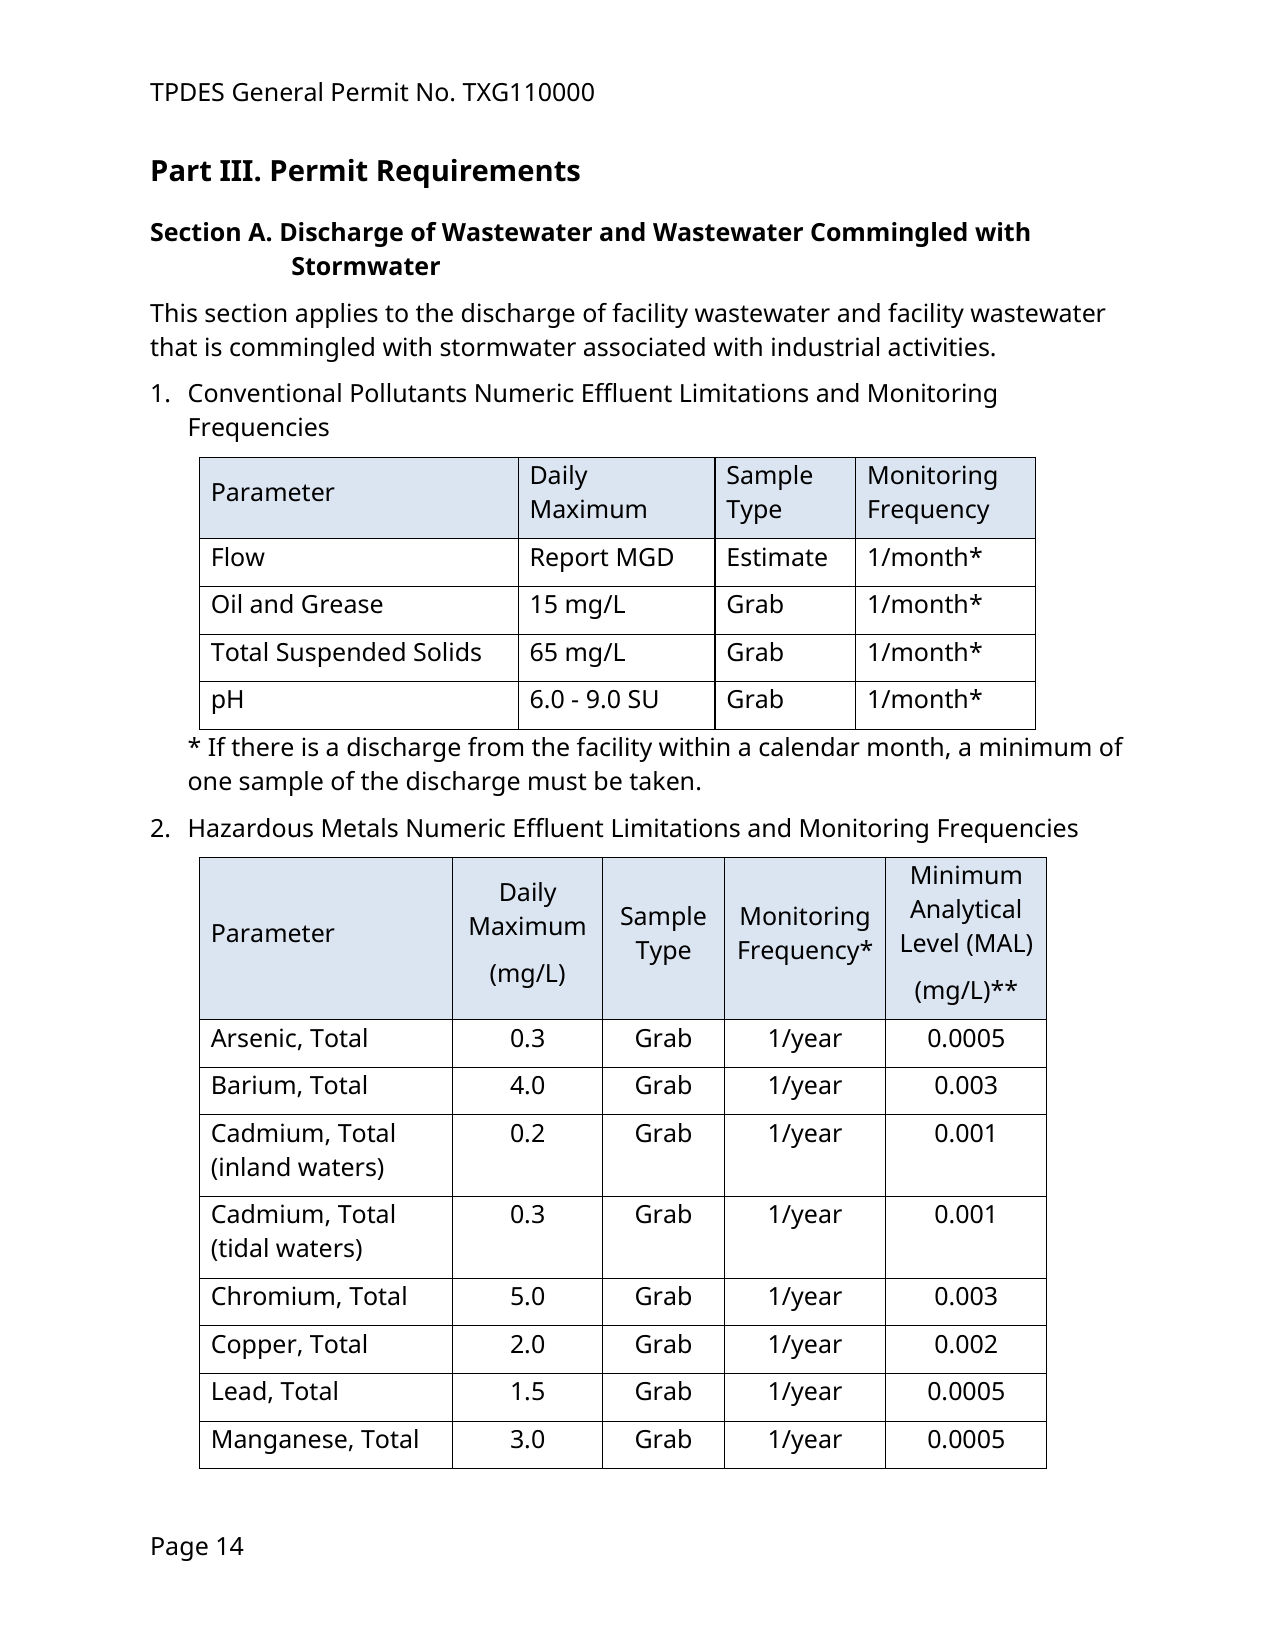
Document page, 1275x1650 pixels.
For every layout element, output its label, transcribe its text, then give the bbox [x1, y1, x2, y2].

table_header Parameter [200, 458, 518, 538]
table_cell 1/year [725, 1279, 885, 1325]
table_cell 0.001 [886, 1115, 1046, 1196]
table_cell 1/year [725, 1374, 885, 1421]
table_cell Cadmium, Total (tidal waters) [200, 1197, 452, 1278]
table_cell 1/year [725, 1020, 885, 1067]
table_cell Grab [603, 1422, 724, 1468]
table_cell Lead, Total [200, 1374, 452, 1421]
table_cell 0.002 [886, 1326, 1046, 1373]
list Hazardous Metals Numeric Effluent Limitations and Monitoring Frequencies [150, 810, 1144, 844]
table_cell 0.0005 [886, 1374, 1046, 1421]
table_cell Grab [603, 1197, 724, 1278]
table_cell 0.003 [886, 1279, 1046, 1325]
table_header Parameter [200, 858, 452, 1019]
table_cell 2.0 [453, 1326, 602, 1373]
table_cell pH [200, 682, 518, 729]
table_cell 15 mg/L [519, 587, 714, 633]
table_cell 1/year [725, 1115, 885, 1196]
table_header Sample Type [603, 858, 724, 1019]
table_cell Flow [200, 539, 518, 586]
table_cell 0.3 [453, 1197, 602, 1278]
table_cell Oil and Grease [200, 587, 518, 633]
table_cell 1/month* [856, 539, 1035, 586]
table_cell Grab [603, 1020, 724, 1067]
table_cell Total Suspended Solids [200, 635, 518, 681]
table_cell 0.0005 [886, 1422, 1046, 1468]
table_header Daily Maximum (mg/L) [453, 858, 602, 1019]
table_cell Grab [603, 1279, 724, 1325]
table_header Monitoring Frequency* [725, 858, 885, 1019]
table_cell Chromium, Total [200, 1279, 452, 1325]
table_cell Manganese, Total [200, 1422, 452, 1468]
text * If there is a discharge from the facility within a calendar month, a minimum of one sample of the discharge must be taken. [187, 730, 1144, 798]
table_cell 1.5 [453, 1374, 602, 1421]
table_header Minimum Analytical Level (MAL) (mg/L)** [886, 858, 1046, 1019]
table_cell 4.0 [453, 1068, 602, 1114]
table_header Monitoring Frequency [856, 458, 1035, 538]
table_cell Arsenic, Total [200, 1020, 452, 1067]
table_cell Copper, Total [200, 1326, 452, 1373]
subtitle Part III. Permit Requirements [150, 150, 1144, 190]
table_cell Barium, Total [200, 1068, 452, 1114]
table_cell 5.0 [453, 1279, 602, 1325]
table_header Daily Maximum [519, 458, 714, 538]
table_cell 1/month* [856, 587, 1035, 633]
table_cell Grab [716, 587, 855, 633]
table_cell Cadmium, Total (inland waters) [200, 1115, 452, 1196]
table_header Sample Type [716, 458, 855, 538]
table_cell Grab [603, 1326, 724, 1373]
table_cell 3.0 [453, 1422, 602, 1468]
table_cell Grab [603, 1374, 724, 1421]
table_cell 1/year [725, 1326, 885, 1373]
table_cell 0.0005 [886, 1020, 1046, 1067]
table_cell 6.0 - 9.0 SU [519, 682, 714, 729]
table_cell 65 mg/L [519, 635, 714, 681]
table_cell Grab [603, 1068, 724, 1114]
table_cell Grab [603, 1115, 724, 1196]
table_cell Grab [716, 635, 855, 681]
table_cell 1/year [725, 1068, 885, 1114]
table_cell 1/month* [856, 635, 1035, 681]
text This section applies to the discharge of facility wastewater and facility wastewater that is commingled with stormwater associated with industrial activities. [150, 295, 1144, 363]
table_cell 0.3 [453, 1020, 602, 1067]
table_cell 1/year [725, 1197, 885, 1278]
table_cell Estimate [716, 539, 855, 586]
table_cell Report MGD [519, 539, 714, 586]
table_cell 1/month* [856, 682, 1035, 729]
table_cell 1/year [725, 1422, 885, 1468]
table_cell 0.2 [453, 1115, 602, 1196]
table_cell Grab [716, 682, 855, 729]
table_cell 0.003 [886, 1068, 1046, 1114]
list Conventional Pollutants Numeric Effluent Limitations and Monitoring Frequencies [150, 376, 1144, 444]
table_cell 0.001 [886, 1197, 1046, 1278]
subtitle Section A. Discharge of Wastewater and Wastewater Commingled with Stormwater [150, 215, 1144, 283]
